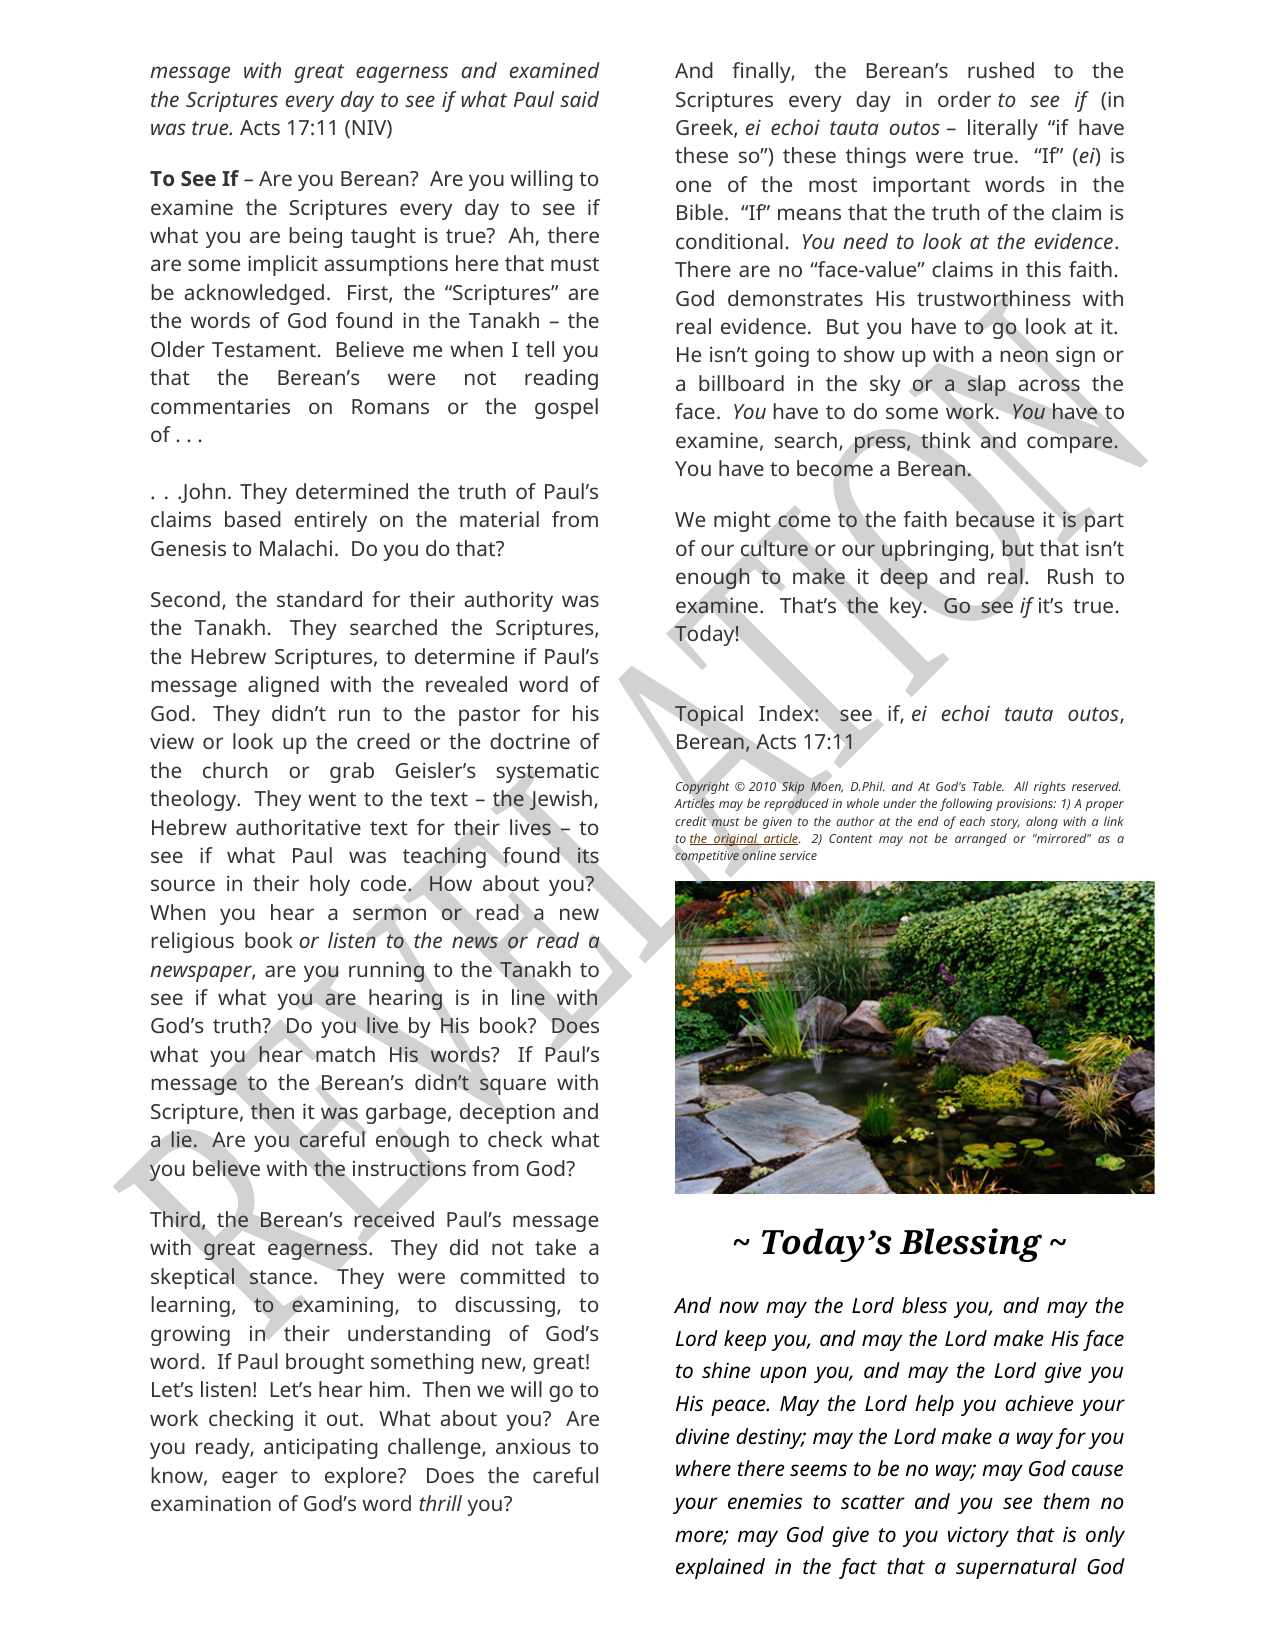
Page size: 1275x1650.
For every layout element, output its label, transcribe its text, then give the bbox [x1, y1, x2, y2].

text Second, the standard for their authority was the Tanakh. They searched the Scriptures, the Hebrew Scriptures, to determine if Paul’s message aligned with the revealed word of God. They didn’t run to the pastor for his view or look up the creed or the doctrine of the church or grab Geisler’s systematic theology. They went to the text – the Jewish, Hebrew authoritative text for their lives – to see if what Paul was teaching found its source in their holy code. How about you? When you hear a sermon or read a new religious book or listen to the news or read a newspaper, are you running to the Tanakh to see if what you are hearing is in line with God’s truth? Do you live by His book? Does what you hear match His words? If Paul’s message to the Berean’s didn’t square with Scripture, then it was garbage, deception and a lie. Are you careful enough to check what you believe with the instructions from God? [150, 642, 600, 1239]
text And finally, the Berean’s rushed to the Scriptures every day in order to see if (in Greek, ei echoi tauta outos – literally “if have these so”) these things were true. “If” (ei) is one of the most important words in the Bible. “If” means that the truth of the claim is conditional. You need to look at the evidence. There are no “face-value” claims in this faith. God demonstrates His trustworthiness with real evidence. But you have to go look at it. He isn’t going to show up with a neon sign or a billboard in the sky or a slap across the face. You have to do some work. You have to examine, search, press, think and compare. You have to become a Berean. [675, 79, 1125, 506]
text Now the Berean’s were of more noble character than the Thessalonians, for they received the message with great eagerness and examined the Scriptures every day to see if what Paul said was true. Acts 17:11 (NIV) [150, 56, 600, 198]
text ~ Today’s Blessing ~ [675, 1241, 1125, 1287]
text We might come to the faith because it is part of our culture or our upbringing, but that isn’t enough to make it deep and real. Rush to examine. That’s the key. Go see if it’s true. Today! [675, 528, 1125, 670]
text Copyright © 2010 Skip Moen, D.Phil. and At God's Table. All rights reserved. Articles may be reproduced in whole under the following provisions: 1) A proper credit must be given to the author at the end of each story, along with a link to the original article. 2) Content may not be arranged or "mirrored" as a competitive online service [675, 801, 1125, 887]
text . . .John. They determined the truth of Paul’s claims based entirely on the material from Genesis to Malachi. Do you do that? [150, 534, 600, 619]
picture [675, 903, 1155, 1217]
text Third, the Berean’s received Paul’s message with great eagerness. They did not take a skeptical stance. They were committed to learning, to examining, to discussing, to growing in their understanding of God’s word. If Paul brought something new, great! Let’s listen! Let’s hear him. Then we will go to work checking it out. What about you? Are you ready, anticipating challenge, anxious to know, eager to explore? Does the careful examination of God’s word thrill you? [150, 1262, 600, 1575]
text Topical Index: see if, ei echoi tauta outos, Berean, Acts 17:11 [675, 722, 1125, 778]
text To See If – Are you Berean? Are you willing to examine the Scriptures every day to see if what you are being taught is true? Ah, there are some implicit assumptions here that must be acknowledged. First, the “Scriptures” are the words of God found in the Tanakh – the Older Testament. Believe me when I tell you that the Berean’s were not reading commentaries on Romans or the gospel of . . . [150, 221, 600, 506]
